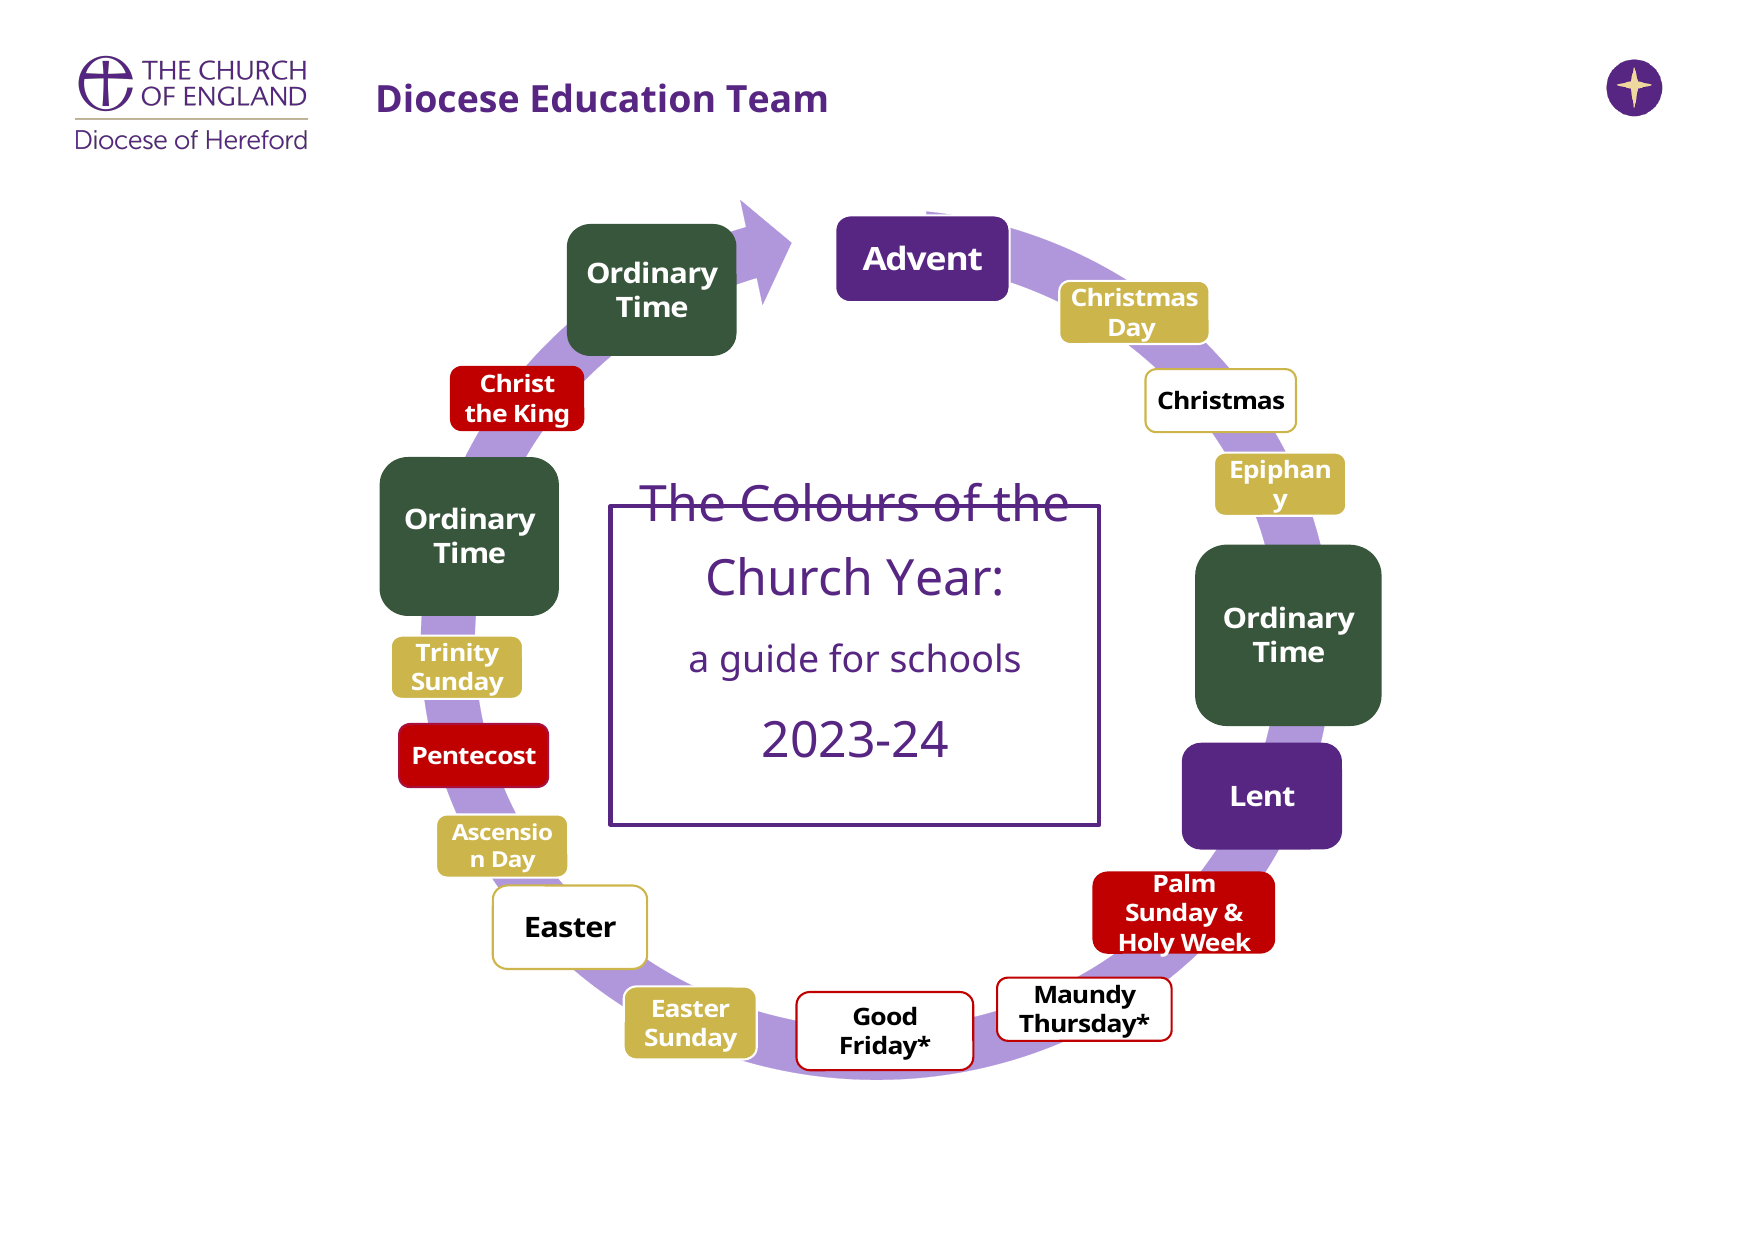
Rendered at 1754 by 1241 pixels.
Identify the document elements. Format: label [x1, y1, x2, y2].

picture [62, 40, 321, 165]
picture [1603, 56, 1665, 119]
